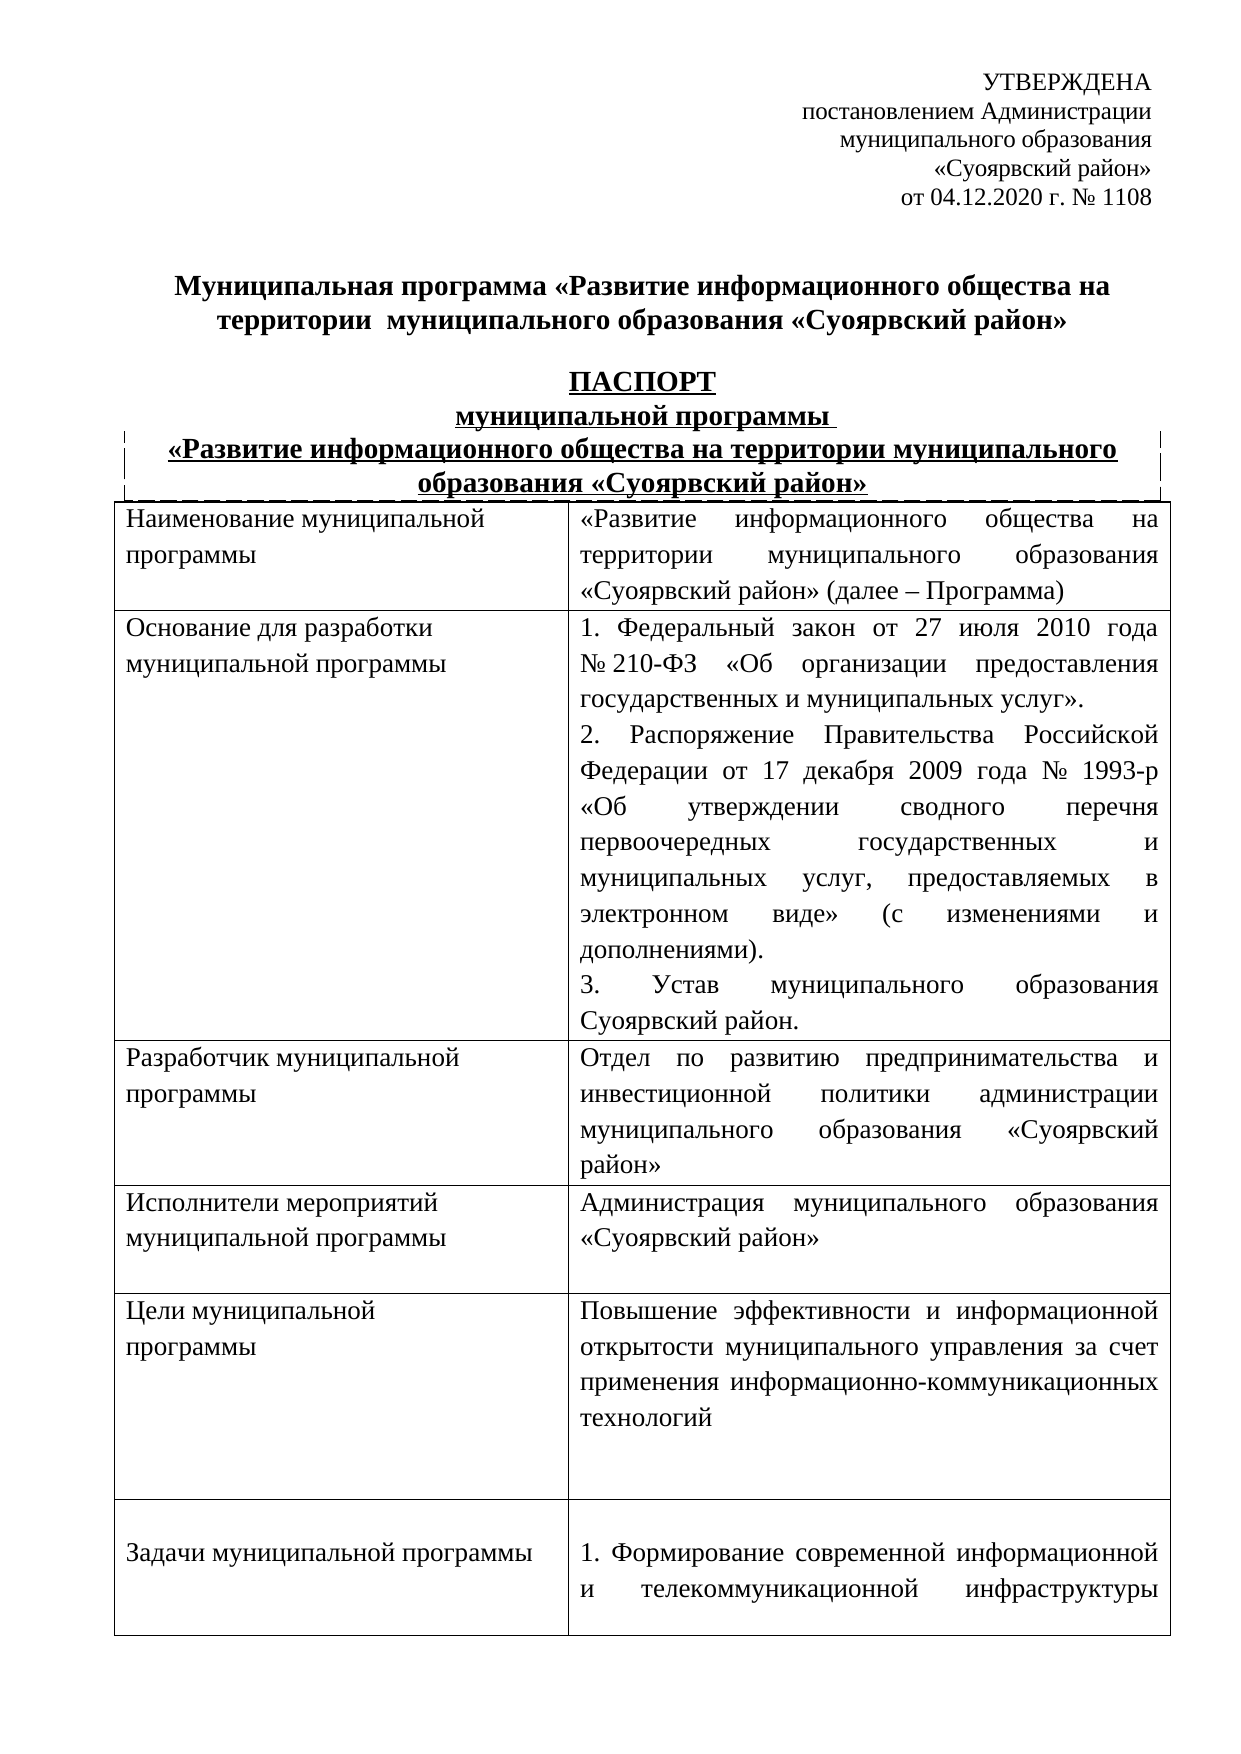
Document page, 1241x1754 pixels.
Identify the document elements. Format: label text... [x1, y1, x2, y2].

table_cell 1. Федеральный закон от 27 июля 2010 года № 210-ФЗ «Об организации предоставления государственных и муниципальных услуг». 2. Распоряжение Правительства Российской Федерации от 17 декабря 2009 года № 1993-р «Об утверждении сводного перечня первоочередных государственных и муниципальных услуг, предоставляемых в электронном виде» (с изменениями и дополнениями). 3. Устав муниципального образования Суоярвский район. [569, 611, 1170, 1040]
text муниципальной программы [133, 398, 1152, 431]
table_cell Отдел по развитию предпринимательства и инвестиционной политики администрации муниципального образования «Суоярвский район» [569, 1041, 1170, 1185]
table_cell Исполнители мероприятий муниципальной программы [115, 1186, 568, 1293]
table_cell Цели муниципальной программы [115, 1294, 568, 1499]
text постановлением Администрации муниципального образования «Суоярвский район» [768, 96, 1152, 182]
subtitle «Развитие информационного общества на территории муниципального [133, 431, 1152, 465]
table_cell Администрация муниципального образования «Суоярвский район» [569, 1186, 1170, 1293]
text Муниципальная программа «Развитие информационного общества на территории муниципального образования «Суоярвский район» [133, 268, 1152, 335]
table_cell Разработчик муниципальной программы [115, 1041, 568, 1185]
text от 04.12.2020 г. № 1108 [768, 182, 1152, 211]
table_header Наименование муниципальной программы [115, 503, 568, 610]
table_header «Развитие информационного общества на территории муниципального образования «Суоярвский район» (далее – Программа) [569, 503, 1170, 610]
text ПАСПОРТ [133, 364, 1152, 398]
table_cell Основание для разработки муниципальной программы [115, 611, 568, 1040]
text УТВЕРЖДЕНА [768, 67, 1152, 96]
table_cell Повышение эффективности и информационной открытости муниципального управления за счет применения информационно-коммуникационных технологий [569, 1294, 1170, 1499]
subtitle образования «Суоярвский район» [123, 465, 1161, 501]
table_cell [115, 1500, 568, 1635]
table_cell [569, 1500, 1170, 1635]
